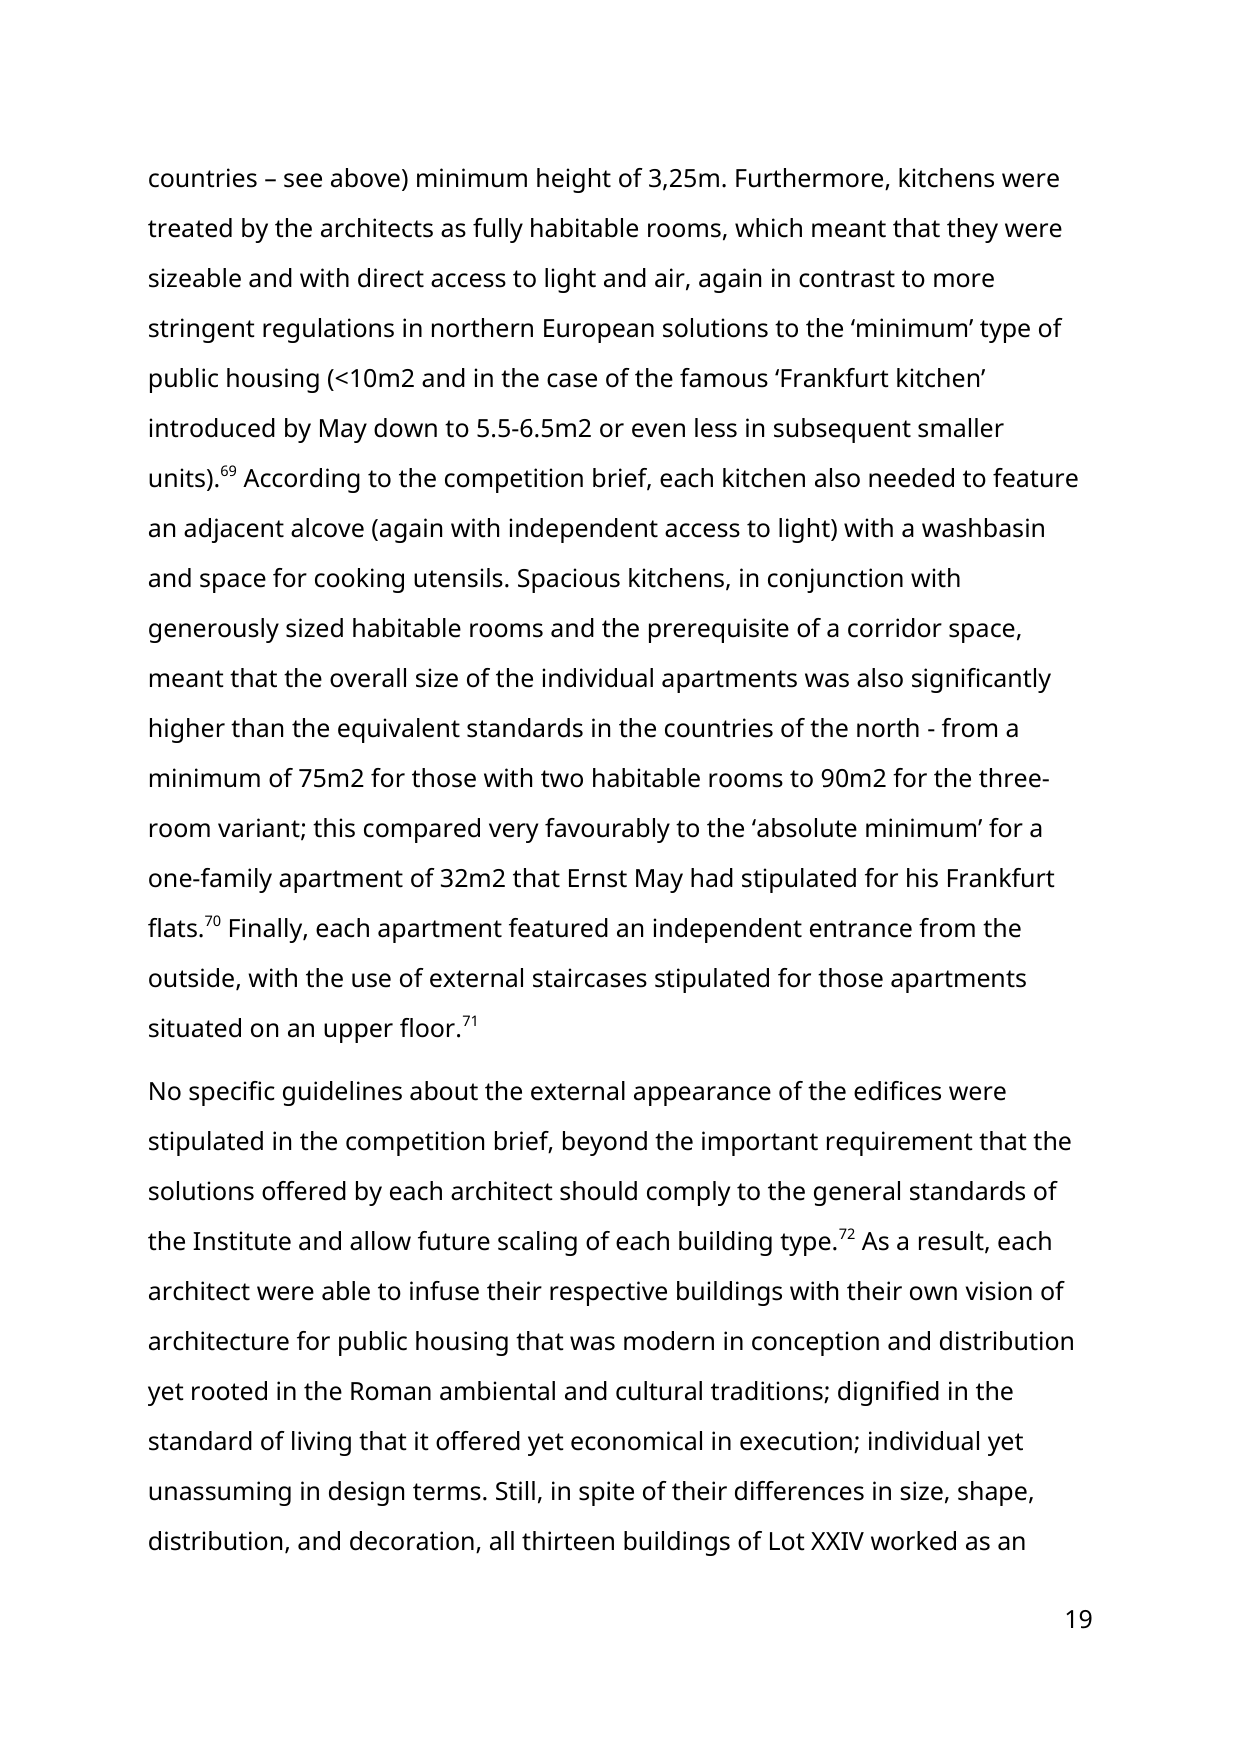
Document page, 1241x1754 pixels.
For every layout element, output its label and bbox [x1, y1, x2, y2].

text [148, 1060, 1093, 1560]
text [148, 148, 1093, 1048]
